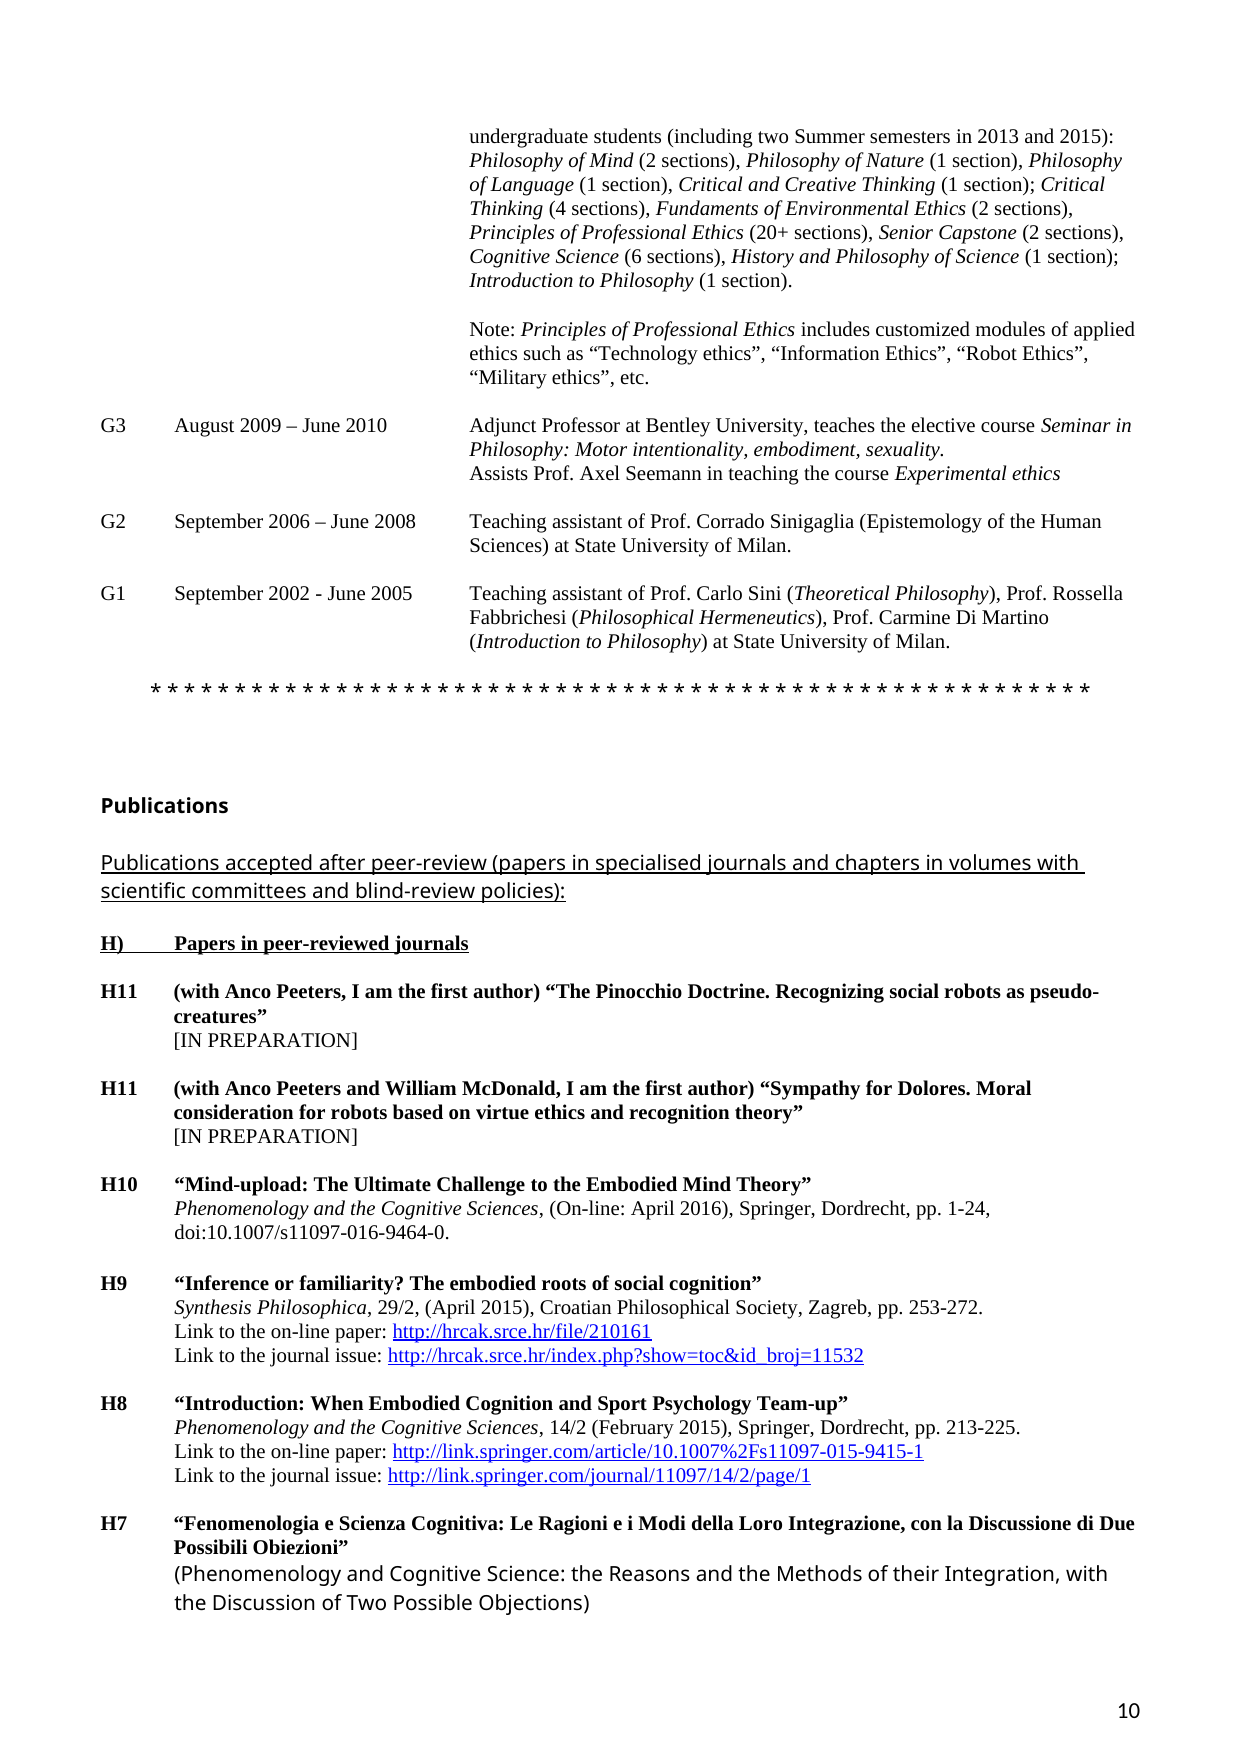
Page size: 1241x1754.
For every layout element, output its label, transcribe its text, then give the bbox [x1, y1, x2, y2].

text G2 September 2006 – June 2008 Teaching assistant of Prof. Corrado Sinigaglia (Epistemology of the Human [100, 509, 1140, 533]
text H) Papers in peer-reviewed journals [100, 931, 1140, 955]
text H7 “Fenomenologia e Scienza Cognitiva: Le Ragioni e i Modi della Loro Integrazione, con la Discussione di Due Possibili Obiezioni” [100, 1511, 1140, 1559]
text Link to the on-line paper: http://link.springer.com/article/10.1007%2Fs11097-015-9415-1 [100, 1439, 1140, 1463]
text H9 “Inference or familiarity? The embodied roots of social cognition” [100, 1271, 1140, 1294]
text G3 August 2009 – June 2010 Adjunct Professor at Bentley University, teaches the elective course Seminar in [100, 413, 1140, 437]
text undergraduate students (including two Summer semesters in 2013 and 2015): [100, 124, 1140, 148]
text Synthesis Philosophica, 29/2, (April 2015), Croatian Philosophical Society, Zagreb, pp. 253-272. [138, 1294, 1140, 1319]
text Phenomenology and the Cognitive Sciences, 14/2 (February 2015), Springer, Dordrecht, pp. 213-225. [138, 1415, 1140, 1439]
text Publications [100, 791, 1140, 820]
text of Language (1 section), Critical and Creative Thinking (1 section); Critical Thinking (4 sections), Fundaments of Environmental Ethics (2 sections), Principles of Professional Ethics (20+ sections), Senior Capstone (2 sections), Cognitive Science (6 sections), History and Philosophy of Science (1 section); Introduction to Philosophy (1 section). [174, 172, 1140, 292]
text Assists Prof. Axel Seemann in teaching the course Experimental ethics [100, 461, 1140, 485]
text Sciences) at State University of Milan. [100, 533, 1140, 557]
text H11 (with Anco Peeters, I am the first author) “The Pinocchio Doctrine. Recognizing social robots as pseudo-creatures” [100, 979, 1140, 1028]
text [IN PREPARATION] [100, 1124, 1140, 1148]
text H10 “Mind-upload: The Ultimate Challenge to the Embodied Mind Theory” [100, 1172, 1140, 1196]
text Phenomenology and the Cognitive Sciences, (On-line: April 2016), Springer, Dordrecht, pp. 1-24, doi:10.1007/s11097-016-9464-0. [174, 1196, 1140, 1244]
text [IN PREPARATION] [100, 1028, 1140, 1052]
text Note: Principles of Professional Ethics includes customized modules of applied ethics such as “Technology ethics”, “Information Ethics”, “Robot Ethics”, “Military ethics”, etc. [174, 317, 1140, 389]
text Link to the journal issue: http://hrcak.srce.hr/index.php?show=toc&id_broj=11532 [100, 1343, 1140, 1367]
text Publications accepted after peer-review (papers in specialised journals and chapters in volumes with scientific committees and blind-review policies): [100, 848, 1140, 905]
text (Phenomenology and Cognitive Science: the Reasons and the Methods of their Integration, with the Discussion of Two Possible Objections) [174, 1559, 1140, 1616]
text H8 “Introduction: When Embodied Cognition and Sport Psychology Team-up” [100, 1391, 1140, 1415]
text H11 (with Anco Peeters and William McDonald, I am the first author) “Sympathy for Dolores. Moral consideration for robots based on virtue ethics and recognition theory” [100, 1076, 1140, 1124]
text Fabbrichesi (Philosophical Hermeneutics), Prof. Carmine Di Martino [100, 605, 1140, 629]
text (Introduction to Philosophy) at State University of Milan. [100, 629, 1140, 653]
text Link to the on-line paper: http://hrcak.srce.hr/file/210161 [100, 1319, 1140, 1343]
text G1 September 2002 - June 2005 Teaching assistant of Prof. Carlo Sini (Theoretical Philosophy), Prof. Rossella [100, 581, 1140, 605]
text * * * * * * * * * * * * * * * * * * * * * * * * * * * * * * * * * * * * * * * * * * * * * * * * * * * * * * * * [100, 677, 1140, 706]
text Philosophy: Motor intentionality, embodiment, sexuality. [100, 437, 1140, 461]
text Philosophy of Mind (2 sections), Philosophy of Nature (1 section), Philosophy [100, 148, 1140, 172]
text Link to the journal issue: http://link.springer.com/journal/11097/14/2/page/1 [100, 1463, 1140, 1487]
